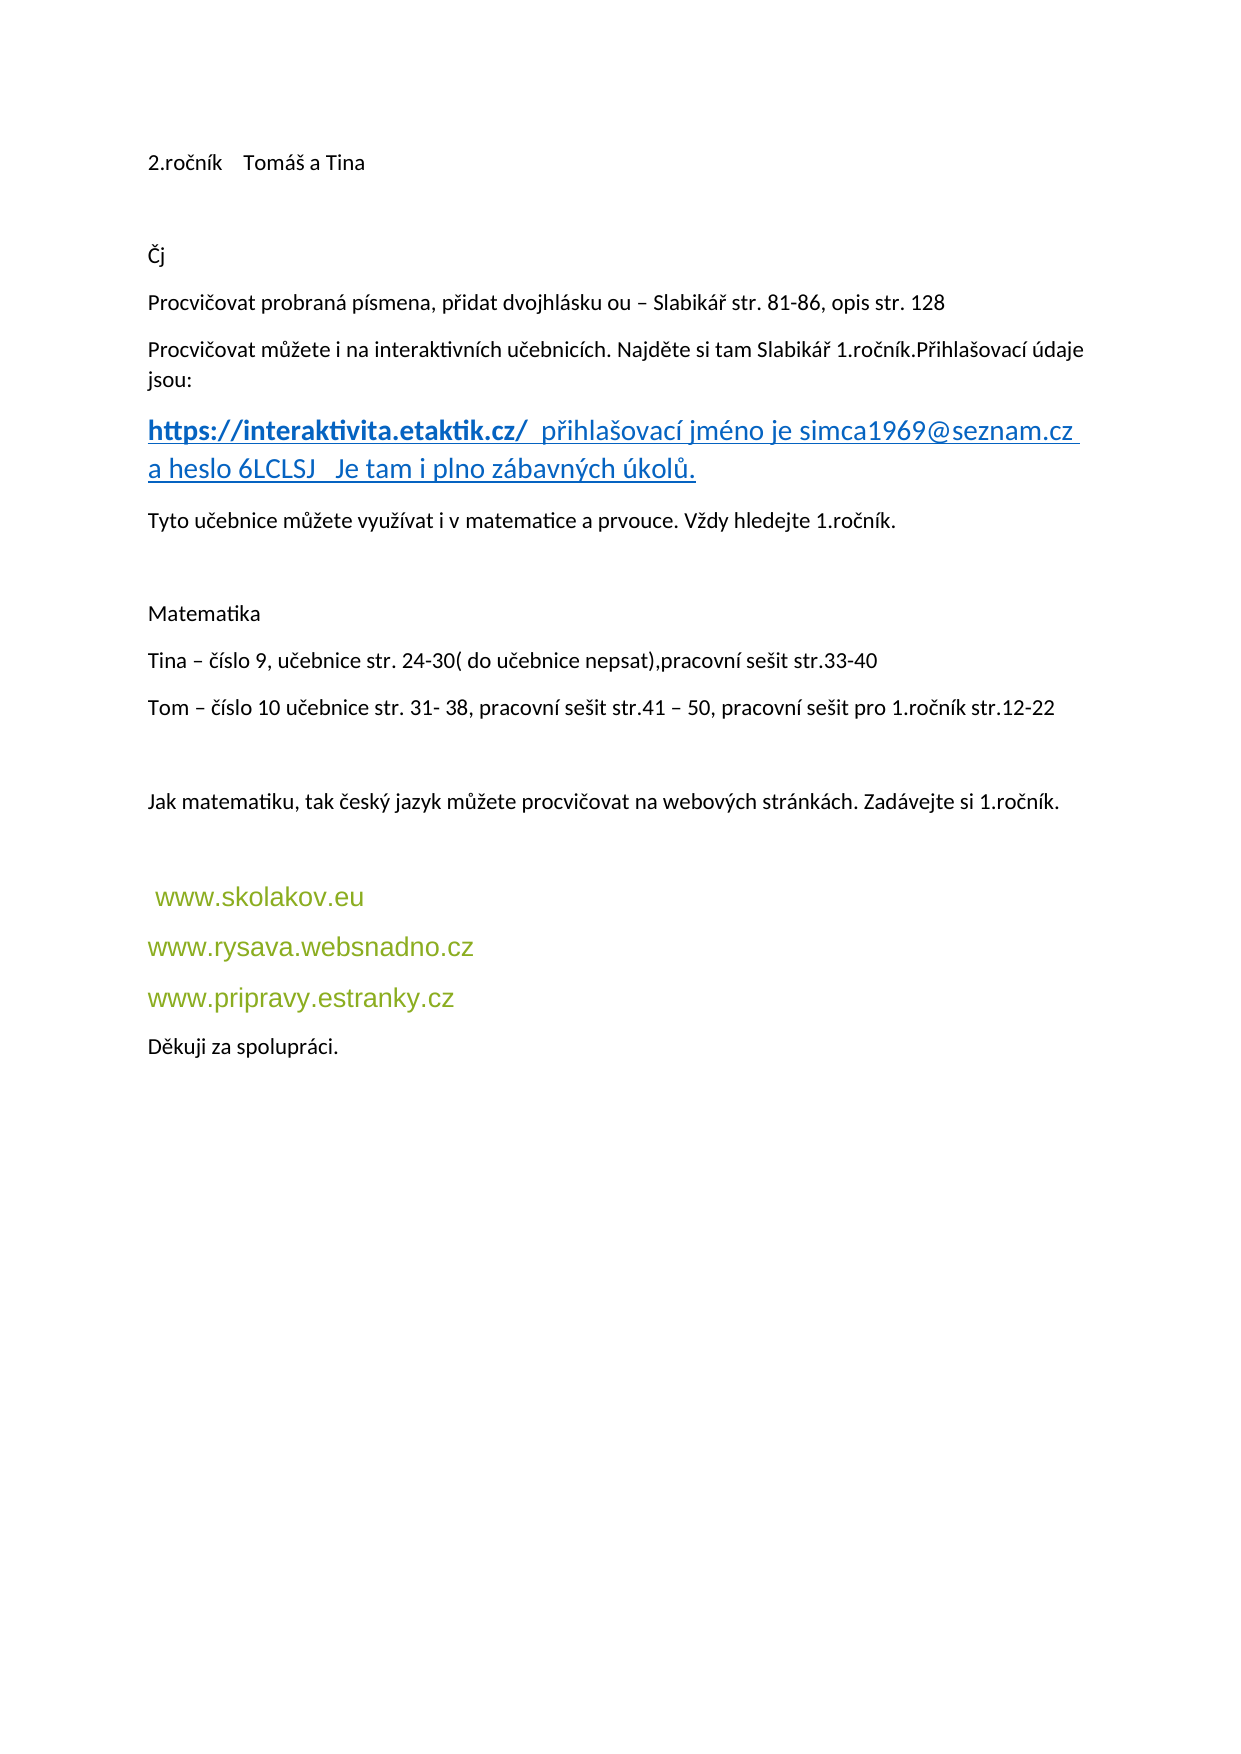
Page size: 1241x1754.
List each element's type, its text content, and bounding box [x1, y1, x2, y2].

text Tom – číslo 10 učebnice str. 31- 38, pracovní sešit str.41 – 50, pracovní sešit pro 1.ročník str.12-22 [148, 693, 1093, 721]
text www.pripravy.estranky.cz [148, 982, 1093, 1013]
text Tyto učebnice můžete využívat i v matematice a prvouce. Vždy hledejte 1.ročník. [148, 506, 1093, 534]
text www.skolakov.eu [148, 881, 1093, 912]
text www.rysava.websnadno.cz [148, 931, 1093, 962]
text Procvičovat probraná písmena, přidat dvojhlásku ou – Slabikář str. 81-86, opis str. 128 [148, 288, 1093, 316]
text Matematika [148, 599, 1093, 627]
text Tina – číslo 9, učebnice str. 24-30( do učebnice nepsat),pracovní sešit str.33-40 [148, 646, 1093, 674]
text Jak matematiku, tak český jazyk můžete procvičovat na webových stránkách. Zadávejte si 1.ročník. [148, 787, 1093, 815]
text 2.ročník Tomáš a Tina [148, 148, 1093, 176]
text https://interaktivita.etaktik.cz/ přihlašovací jméno je simca1969@seznam.cz a heslo 6LCLSJ Je tam i plno zábavných úkolů. [148, 412, 1093, 486]
text Čj [148, 241, 1093, 269]
text Děkuji za spolupráci. [148, 1032, 1093, 1060]
text Procvičovat můžete i na interaktivních učebnicích. Najděte si tam Slabikář 1.ročník.Přihlašovací údaje jsou: [148, 335, 1093, 393]
